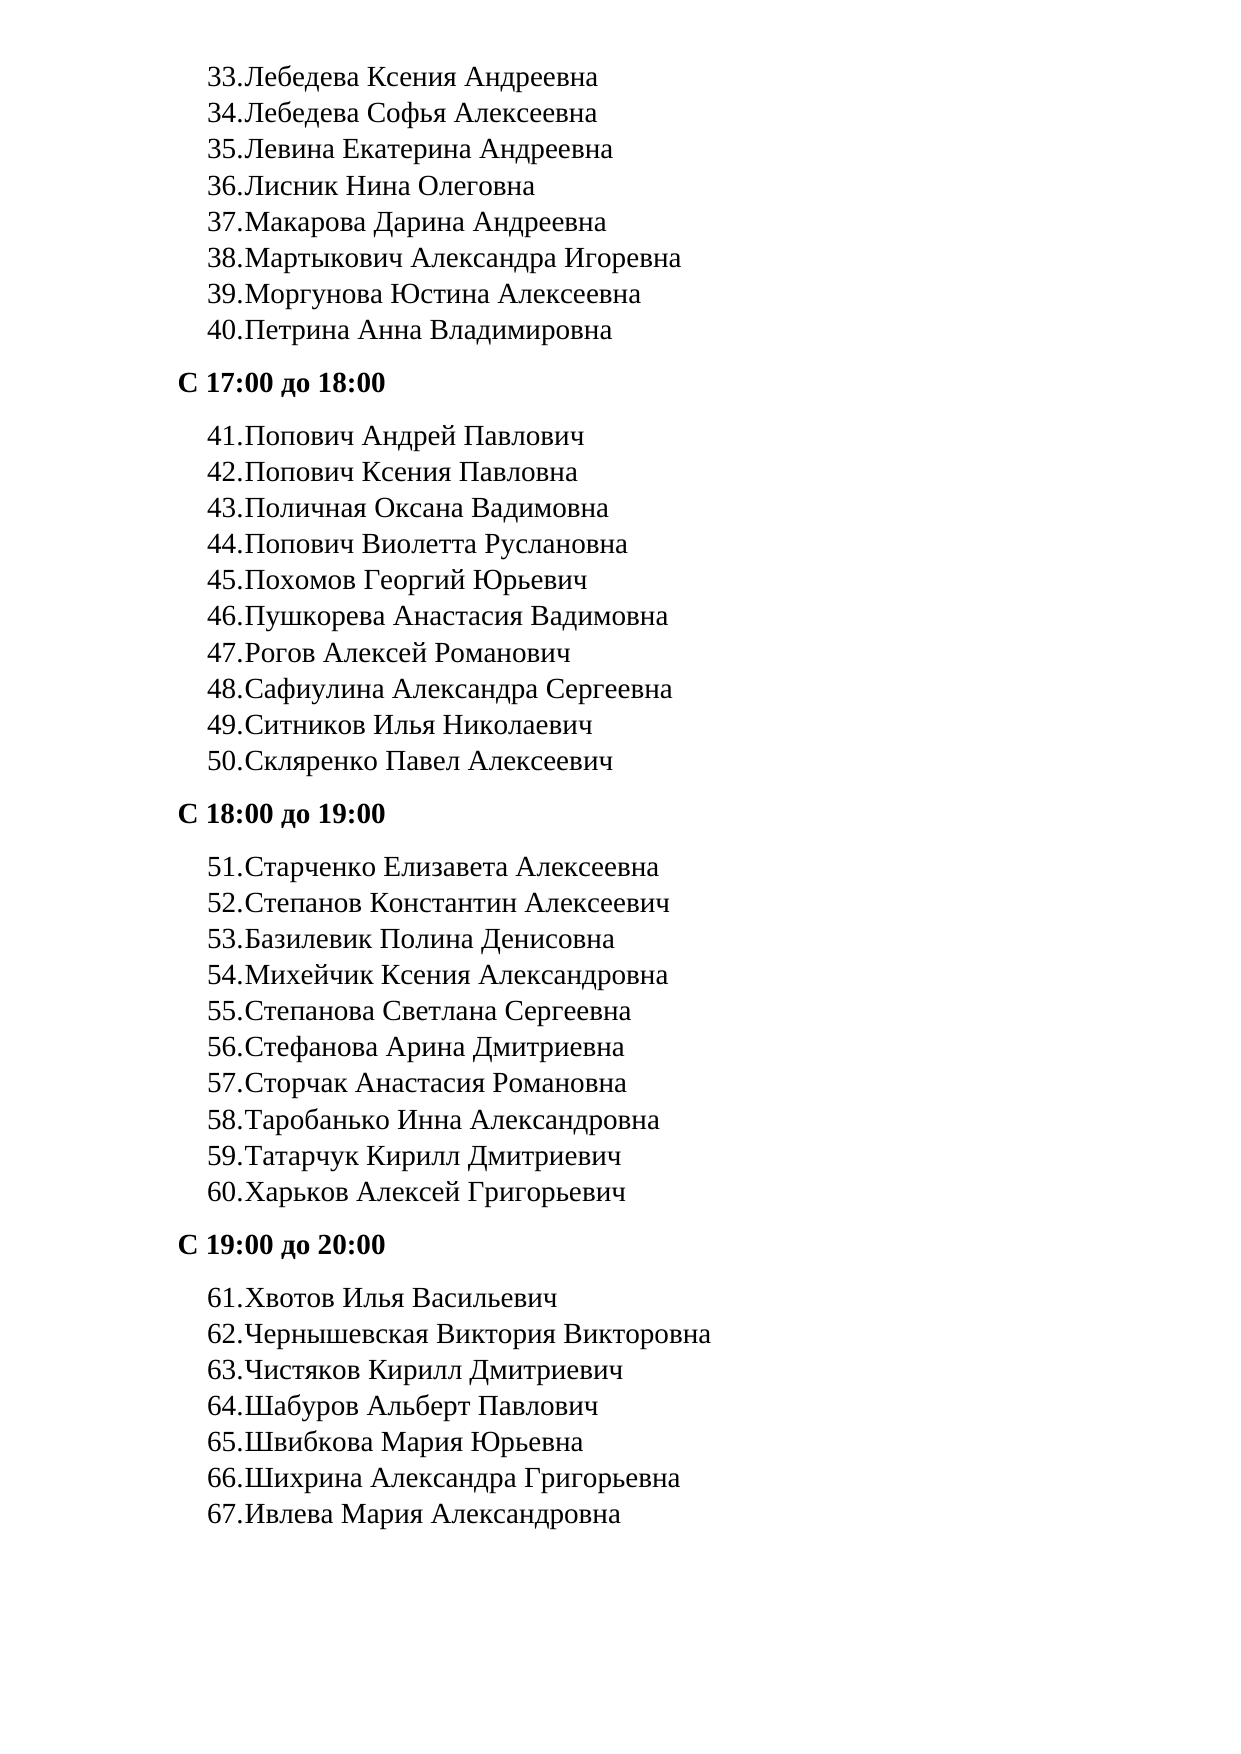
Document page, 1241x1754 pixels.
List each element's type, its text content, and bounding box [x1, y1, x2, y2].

list Поличная Оксана Вадимовна [207, 490, 1152, 524]
text С 17:00 до 18:00 [177, 365, 1152, 398]
list Базилевик Полина Денисовна [207, 921, 1152, 954]
list Чистяков Кирилл Дмитриевич [207, 1352, 1152, 1386]
list Чернышевская Виктория Викторовна [207, 1316, 1152, 1349]
list Попович Андрей Павлович [207, 418, 1152, 451]
list Михейчик Ксения Александровна [207, 957, 1152, 991]
list Сафиулина Александра Сергеевна [207, 671, 1152, 704]
list Похомов Георгий Юрьевич [207, 562, 1152, 596]
list Харьков Алексей Григорьевич [207, 1174, 1152, 1208]
list Попович Ксения Павловна [207, 454, 1152, 487]
list Степанова Светлана Сергеевна [207, 993, 1152, 1027]
list Сторчак Анастасия Романовна [207, 1066, 1152, 1099]
list Петрина Анна Владимировна [207, 312, 1152, 346]
list Рогов Алексей Романович [207, 635, 1152, 668]
list Старченко Елизавета Алексеевна [207, 849, 1152, 882]
list Швибкова Мария Юрьевна [207, 1424, 1152, 1458]
list Пушкорева Анастасия Вадимовна [207, 598, 1152, 632]
list Лебедева Ксения Андреевна [207, 59, 1152, 93]
list Моргунова Юстина Алексеевна [207, 276, 1152, 309]
list Попович Виолетта Руслановна [207, 526, 1152, 560]
list Мартыкович Александра Игоревна [207, 240, 1152, 273]
list Таробанько Инна Александровна [207, 1102, 1152, 1135]
list Степанов Константин Алексеевич [207, 885, 1152, 918]
list Макарова Дарина Андреевна [207, 204, 1152, 237]
list Ивлева Мария Александровна [207, 1497, 1152, 1530]
list Шихрина Александра Григорьевна [207, 1460, 1152, 1494]
text С 18:00 до 19:00 [177, 796, 1152, 829]
list Шабуров Альберт Павлович [207, 1388, 1152, 1422]
list Левина Екатерина Андреевна [207, 131, 1152, 165]
list Ситников Илья Николаевич [207, 707, 1152, 741]
list Татарчук Кирилл Дмитриевич [207, 1138, 1152, 1171]
list Лебедева Софья Алексеевна [207, 95, 1152, 129]
list Скляренко Павел Алексеевич [207, 743, 1152, 777]
list Стефанова Арина Дмитриевна [207, 1029, 1152, 1063]
list Хвотов Илья Васильевич [207, 1280, 1152, 1313]
text С 19:00 до 20:00 [177, 1227, 1152, 1260]
list Лисник Нина Олеговна [207, 168, 1152, 201]
